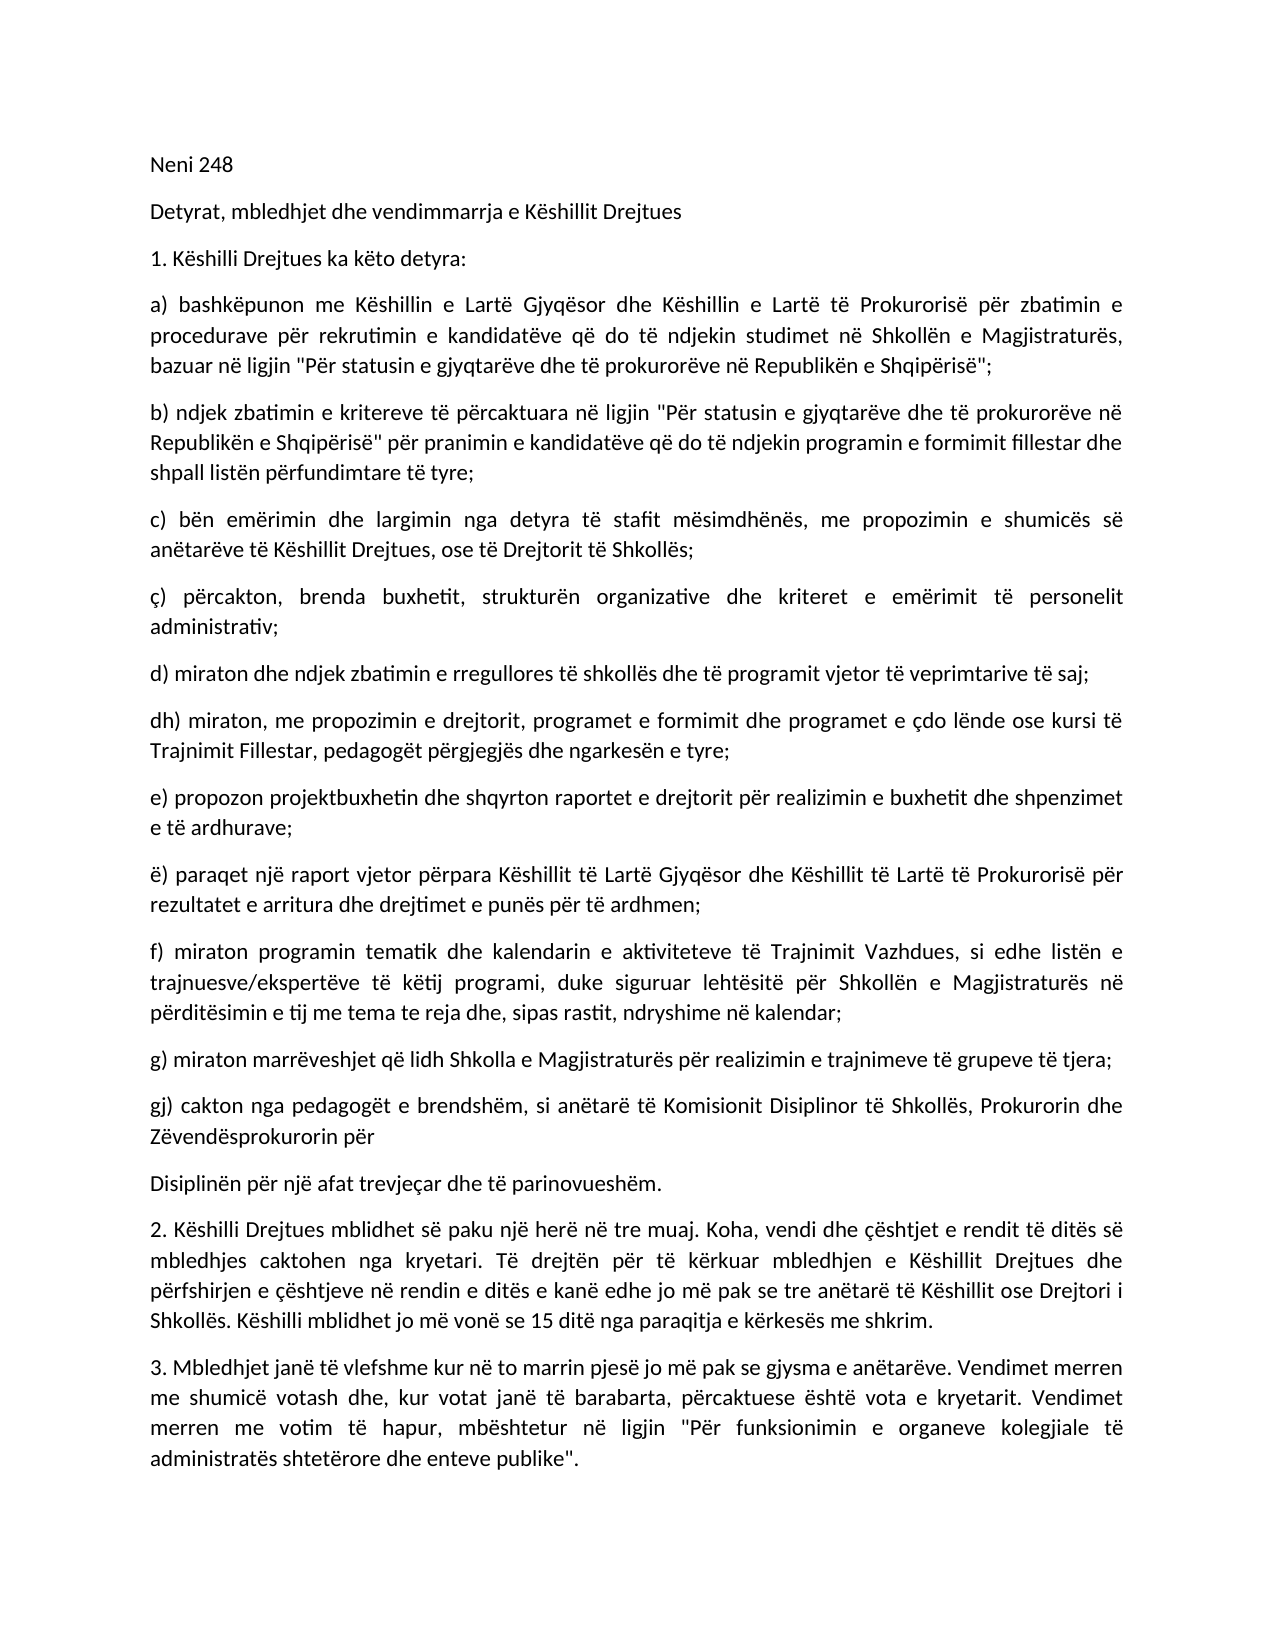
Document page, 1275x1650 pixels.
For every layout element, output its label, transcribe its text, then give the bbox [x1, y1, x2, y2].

text gj) cakton nga pedagogët e brendshëm, si anëtarë të Komisionit Disiplinor të Shkollës, Prokurorin dhe Zëvendësprokurorin për [150, 1092, 1125, 1150]
text ç) përcakton, brenda buxhetit, strukturën organizative dhe kriteret e emërimit të personelit administrativ; [150, 582, 1125, 641]
text 1. Këshilli Drejtues ka këto detyra: [150, 244, 1125, 272]
text Neni 248 [150, 150, 1125, 178]
text 3. Mbledhjet janë të vlefshme kur në to marrin pjesë jo më pak se gjysma e anëtarëve. Vendimet merren me shumicë votash dhe, kur votat janë të barabarta, përcaktuese është vota e kryetarit. Vendimet merren me votim të hapur, mbështetur në ligjin "Për funksionimin e organeve kolegjiale të administratës shtetërore dhe enteve publike". [150, 1353, 1125, 1472]
text Detyrat, mbledhjet dhe vendimmarrja e Këshillit Drejtues [150, 197, 1125, 225]
text Disiplinën për një afat trevjeçar dhe të parinovueshëm. [150, 1169, 1125, 1197]
text g) miraton marrëveshjet që lidh Shkolla e Magjistraturës për realizimin e trajnimeve të grupeve të tjera; [150, 1045, 1125, 1073]
text c) bën emërimin dhe largimin nga detyra të stafit mësimdhënës, me propozimin e shumicës së anëtarëve të Këshillit Drejtues, ose të Drejtorit të Shkollës; [150, 505, 1125, 563]
text a) bashkëpunon me Këshillin e Lartë Gjyqësor dhe Këshillin e Lartë të Prokurorisë për zbatimin e procedurave për rekrutimin e kandidatëve që do të ndjekin studimet në Shkollën e Magjistraturës, bazuar në ligjin "Për statusin e gjyqtarëve dhe të prokurorëve në Republikën e Shqipërisë"; [150, 291, 1125, 379]
text 2. Këshilli Drejtues mblidhet së paku një herë në tre muaj. Koha, vendi dhe çështjet e rendit të ditës së mbledhjes caktohen nga kryetari. Të drejtën për të kërkuar mbledhjen e Këshillit Drejtues dhe përfshirjen e çështjeve në rendin e ditës e kanë edhe jo më pak se tre anëtarë të Këshillit ose Drejtori i Shkollës. Këshilli mblidhet jo më vonë se 15 ditë nga paraqitja e kërkesës me shkrim. [150, 1216, 1125, 1334]
text e) propozon projektbuxhetin dhe shqyrton raportet e drejtorit për realizimin e buxhetit dhe shpenzimet e të ardhurave; [150, 783, 1125, 842]
text d) miraton dhe ndjek zbatimin e rregullores të shkollës dhe të programit vjetor të veprimtarive të saj; [150, 659, 1125, 687]
text dh) miraton, me propozimin e drejtorit, programet e formimit dhe programet e çdo lënde ose kursi të Trajnimit Fillestar, pedagogët përgjegjës dhe ngarkesën e tyre; [150, 706, 1125, 764]
text f) miraton programin tematik dhe kalendarin e aktiviteteve të Trajnimit Vazhdues, si edhe listën e trajnuesve/ekspertëve të këtij programi, duke siguruar lehtësitë për Shkollën e Magjistraturës në përditësimin e tij me tema te reja dhe, sipas rastit, ndryshime në kalendar; [150, 937, 1125, 1026]
text b) ndjek zbatimin e kritereve të përcaktuara në ligjin "Për statusin e gjyqtarëve dhe të prokurorëve në Republikën e Shqipërisë" për pranimin e kandidatëve që do të ndjekin programin e formimit fillestar dhe shpall listën përfundimtare të tyre; [150, 398, 1125, 486]
text ë) paraqet një raport vjetor përpara Këshillit të Lartë Gjyqësor dhe Këshillit të Lartë të Prokurorisë për rezultatet e arritura dhe drejtimet e punës për të ardhmen; [150, 860, 1125, 919]
